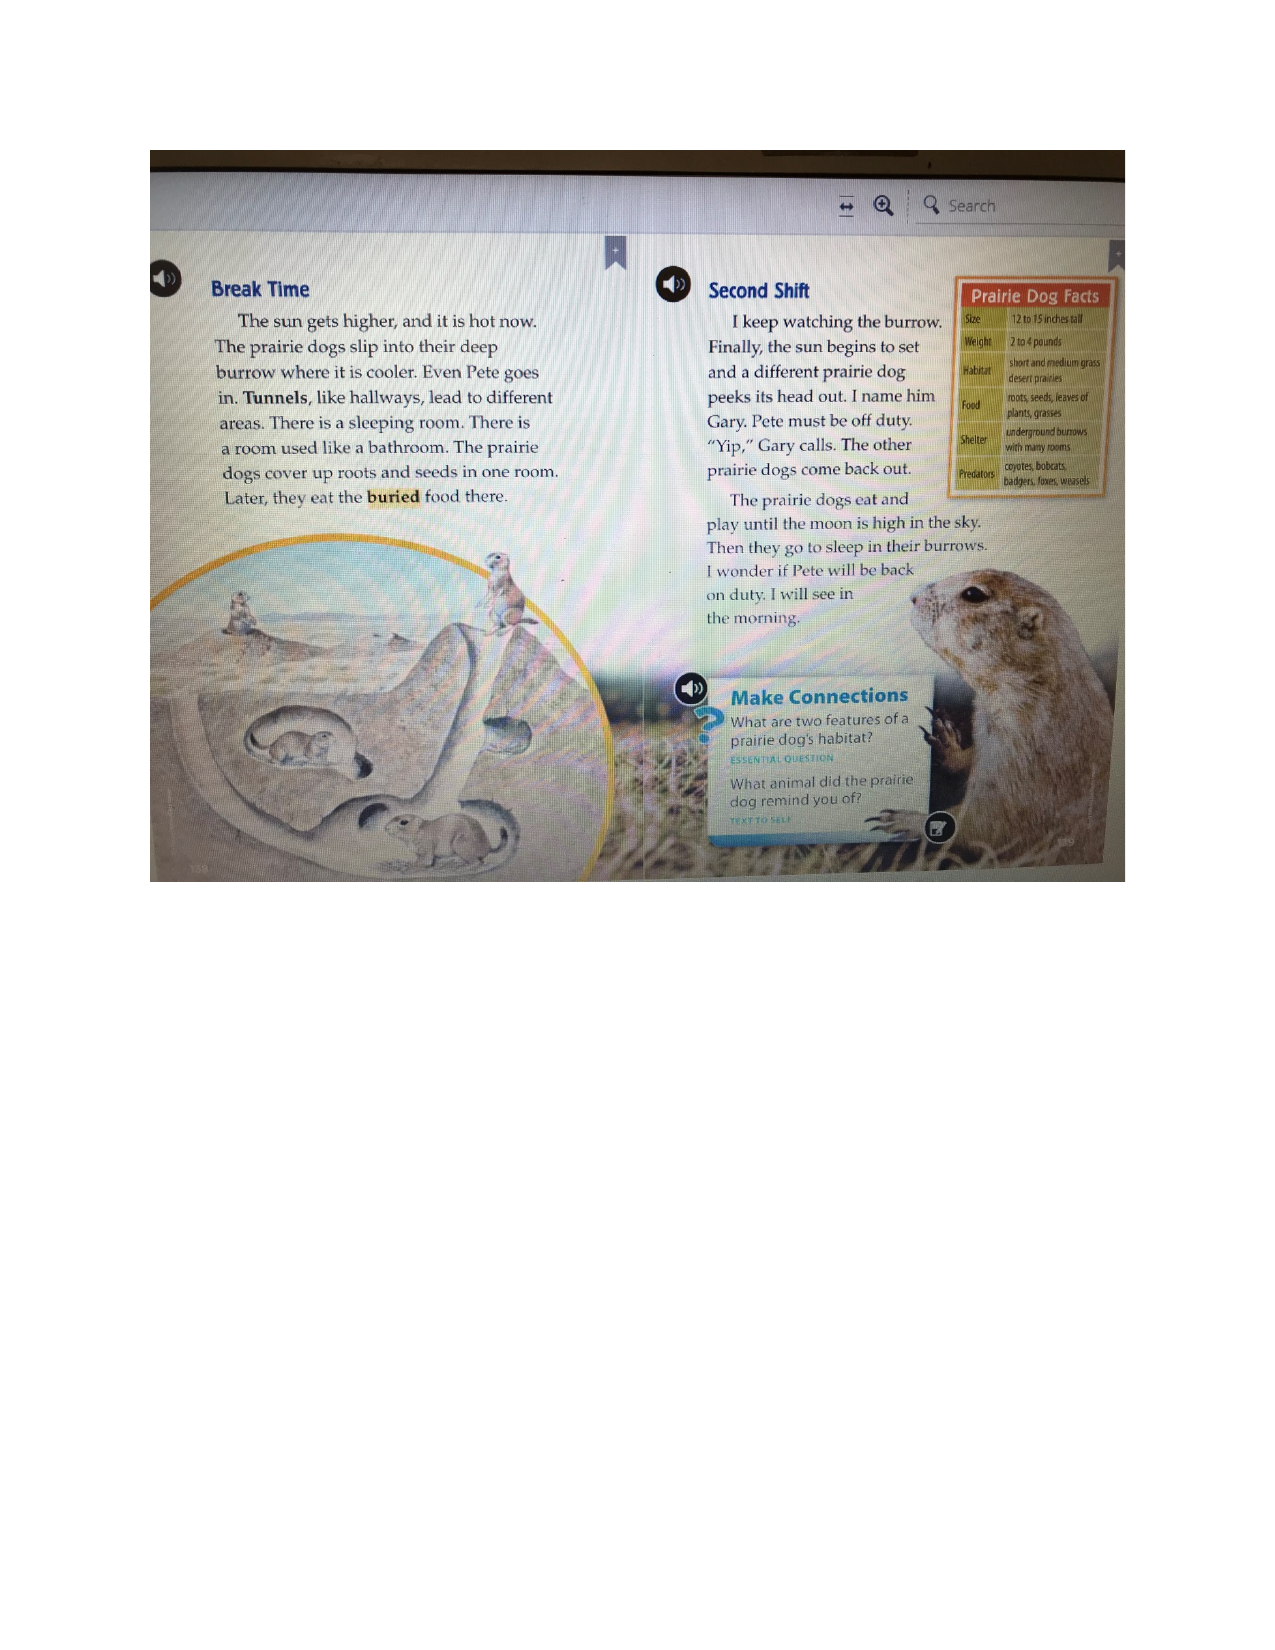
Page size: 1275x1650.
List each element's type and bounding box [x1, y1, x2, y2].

picture [150, 150, 1125, 882]
